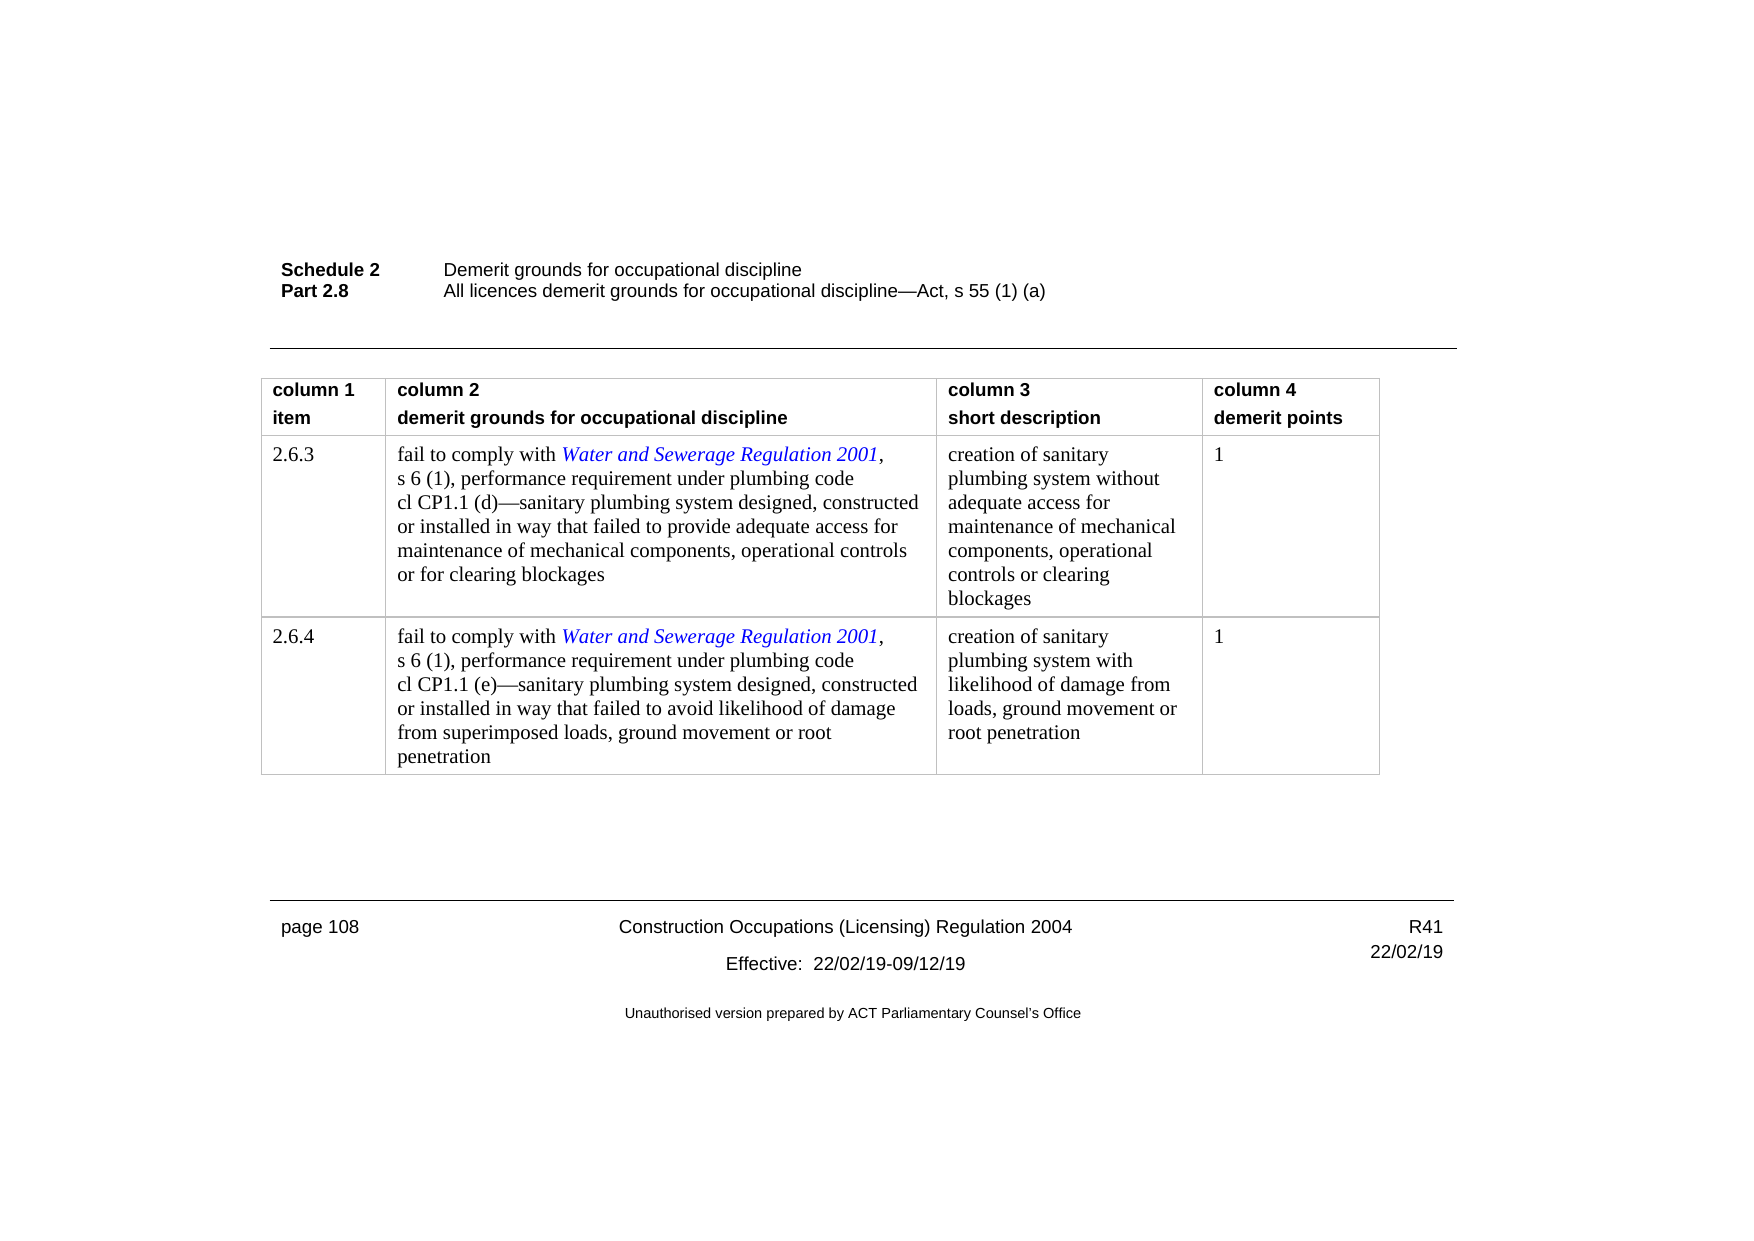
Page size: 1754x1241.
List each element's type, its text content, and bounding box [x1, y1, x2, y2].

table_cell 1 [1203, 436, 1379, 616]
table_cell 2.6.3 [262, 436, 385, 616]
table_cell 2.6.4 [262, 618, 385, 774]
table_header column 2 demerit grounds for occupational discipline [386, 379, 936, 434]
table_cell fail to comply with Water and Sewerage Regulation 2001, s 6 (1), performance requirement under plumbing code cl CP1.1 (d)—sanitary plumbing system designed, constructed or installed in way that failed to provide adequate access for maintenance of mechanical components, operational controls or for clearing blockages [386, 436, 936, 616]
table_cell fail to comply with Water and Sewerage Regulation 2001, s 6 (1), performance requirement under plumbing code cl CP1.1 (e)—sanitary plumbing system designed, constructed or installed in way that failed to avoid likelihood of damage from superimposed loads, ground movement or root penetration [386, 618, 936, 774]
table_header column 1 item [262, 379, 385, 434]
table_header column 3 short description [937, 379, 1202, 434]
table_cell creation of sanitary plumbing system without adequate access for maintenance of mechanical components, operational controls or clearing blockages [937, 436, 1202, 616]
table_cell creation of sanitary plumbing system with likelihood of damage from loads, ground movement or root penetration [937, 618, 1202, 774]
table_header column 4 demerit points [1203, 379, 1379, 434]
table_cell 1 [1203, 618, 1379, 774]
